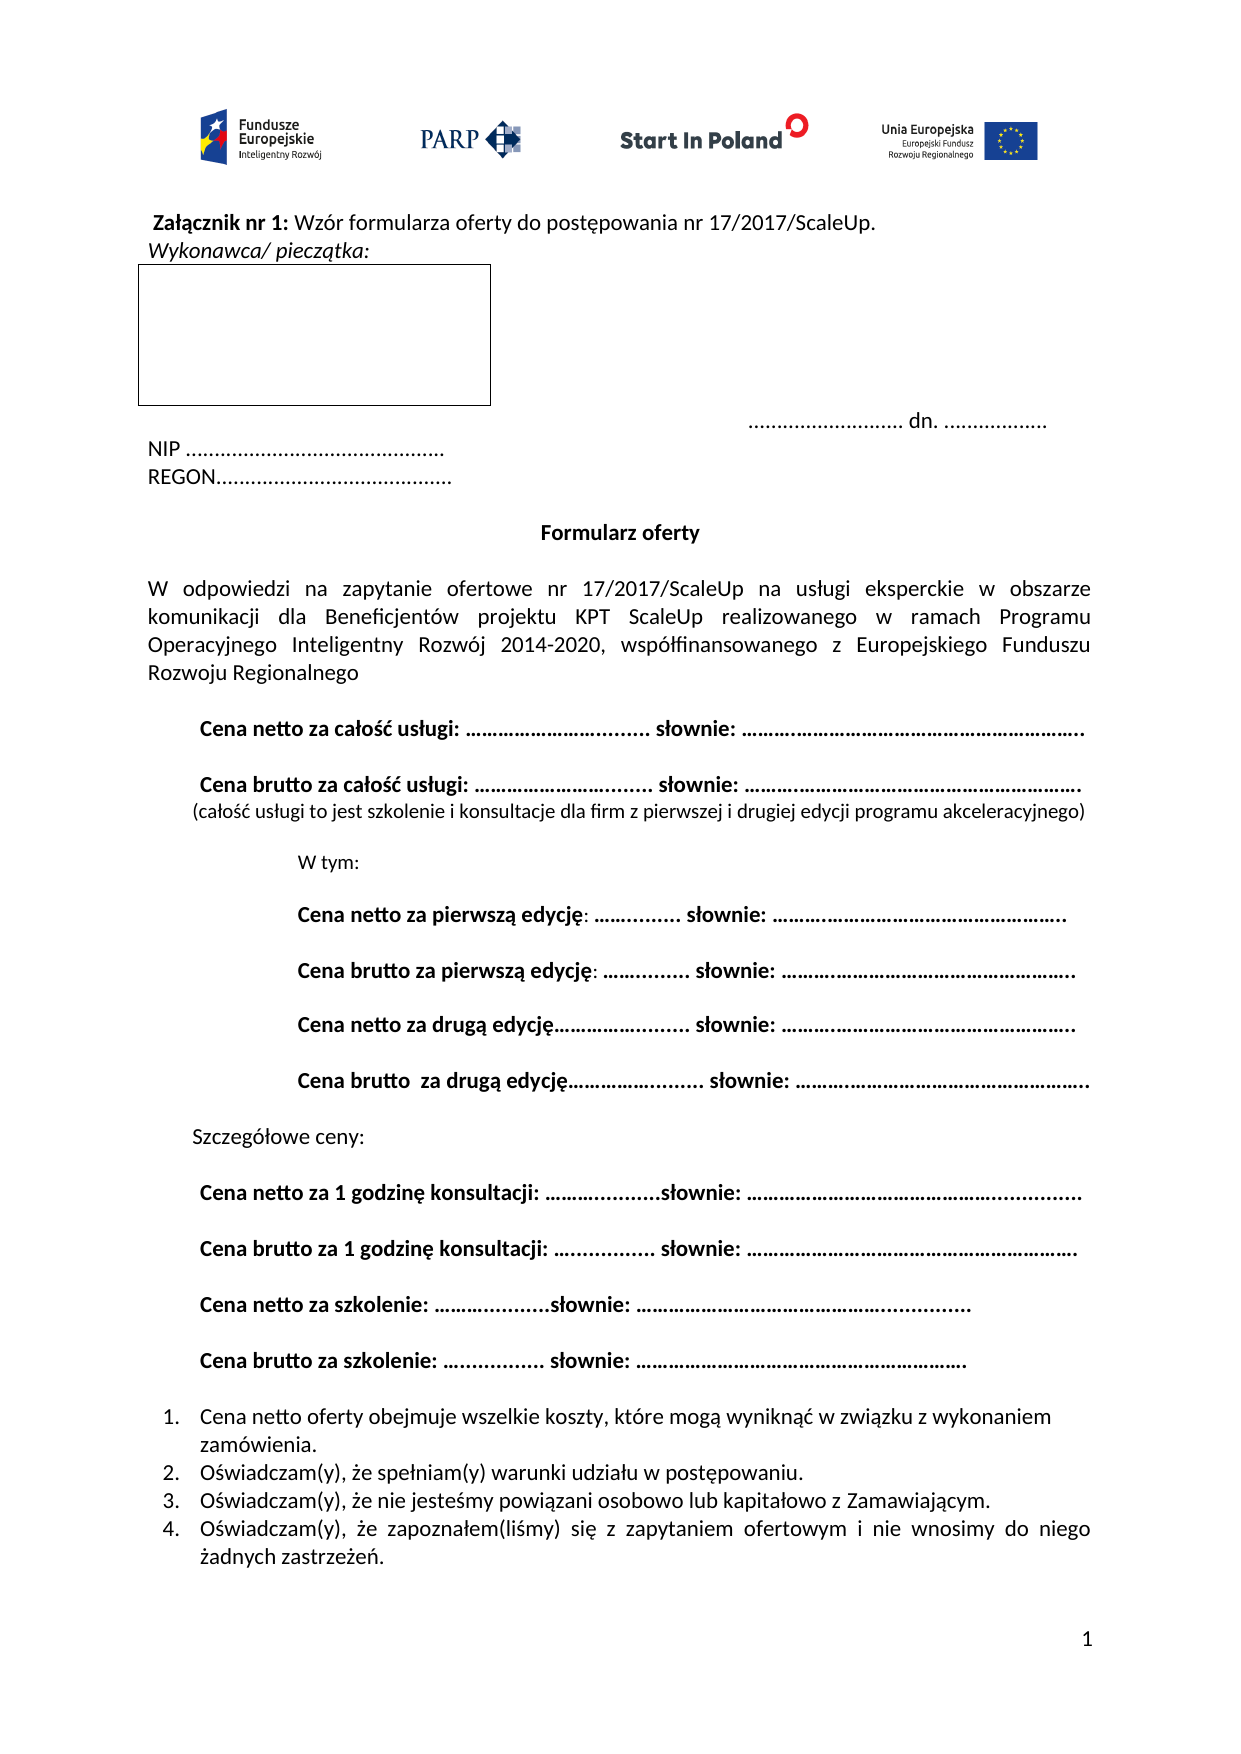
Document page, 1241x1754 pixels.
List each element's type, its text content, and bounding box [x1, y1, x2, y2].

list Oświadczam(y), że spełniam(y) warunki udziału w postępowaniu. [162, 1458, 1093, 1486]
text Cena brutto za drugą edycję……………......... słownie: ……….…………………………………….. [148, 1066, 1093, 1094]
text NIP ............................................. [148, 434, 1093, 462]
text Formularz oferty [148, 518, 1093, 546]
text Cena brutto za pierwszą edycję: ……......... słownie: ……….…………………………………….. [148, 956, 1093, 984]
text (całość usługi to jest szkolenie i konsultacje dla firm z pierwszej i drugiej edycji programu akceleracyjnego) [148, 798, 1093, 824]
text Cena netto za pierwszą edycję: ……......... słownie: ……….…………………………………….. [148, 900, 1093, 928]
text Cena netto za całość usługi: ……………………......... słownie: ……….…………………………………………….. [148, 714, 1093, 742]
text Szczegółowe ceny: [148, 1122, 1093, 1150]
text W odpowiedzi na zapytanie ofertowe nr 17/2017/ScaleUp na usługi eksperckie w obszarze komunikacji dla Beneficjentów projektu KPT ScaleUp realizowanego w ramach Programu Operacyjnego Inteligentny Rozwój 2014-2020, współfinansowanego z Europejskiego Funduszu Rozwoju Regionalnego [148, 574, 1093, 686]
text ........................... dn. .................. [148, 406, 1093, 434]
text Cena netto za szkolenie: ………...........słownie: ………………………………………............... [148, 1290, 1093, 1318]
list Cena netto oferty obejmuje wszelkie koszty, które mogą wyniknąć w związku z wykonaniem zamówienia. [162, 1402, 1093, 1458]
text Cena netto za 1 godzinę konsultacji: ………...........słownie: ………………………………………............... [148, 1178, 1093, 1206]
list Oświadczam(y), że zapoznałem(liśmy) się z zapytaniem ofertowym i nie wnosimy do niego żadnych zastrzeżeń. [162, 1514, 1093, 1570]
table_header [139, 265, 490, 405]
text Załącznik nr 1: Wzór formularza oferty do postępowania nr 17/2017/ScaleUp. [148, 208, 1093, 236]
picture [158, 76, 1083, 208]
text Cena brutto za szkolenie: ….............. słownie: ……………………………………………………. [148, 1346, 1093, 1374]
text Cena netto za drugą edycję……………......... słownie: ……….…………………………………….. [148, 1010, 1093, 1038]
text W tym: [148, 849, 1093, 875]
text Cena brutto za 1 godzinę konsultacji: ….............. słownie: ……………………………………………………. [148, 1234, 1093, 1262]
list Oświadczam(y), że nie jesteśmy powiązani osobowo lub kapitałowo z Zamawiającym. [162, 1486, 1093, 1514]
text Wykonawca/ pieczątka: [148, 236, 1093, 264]
text Cena brutto za całość usługi: ……………………........ słownie: ……….……………………………………………. [148, 771, 1093, 798]
text REGON......................................... [148, 462, 1093, 490]
